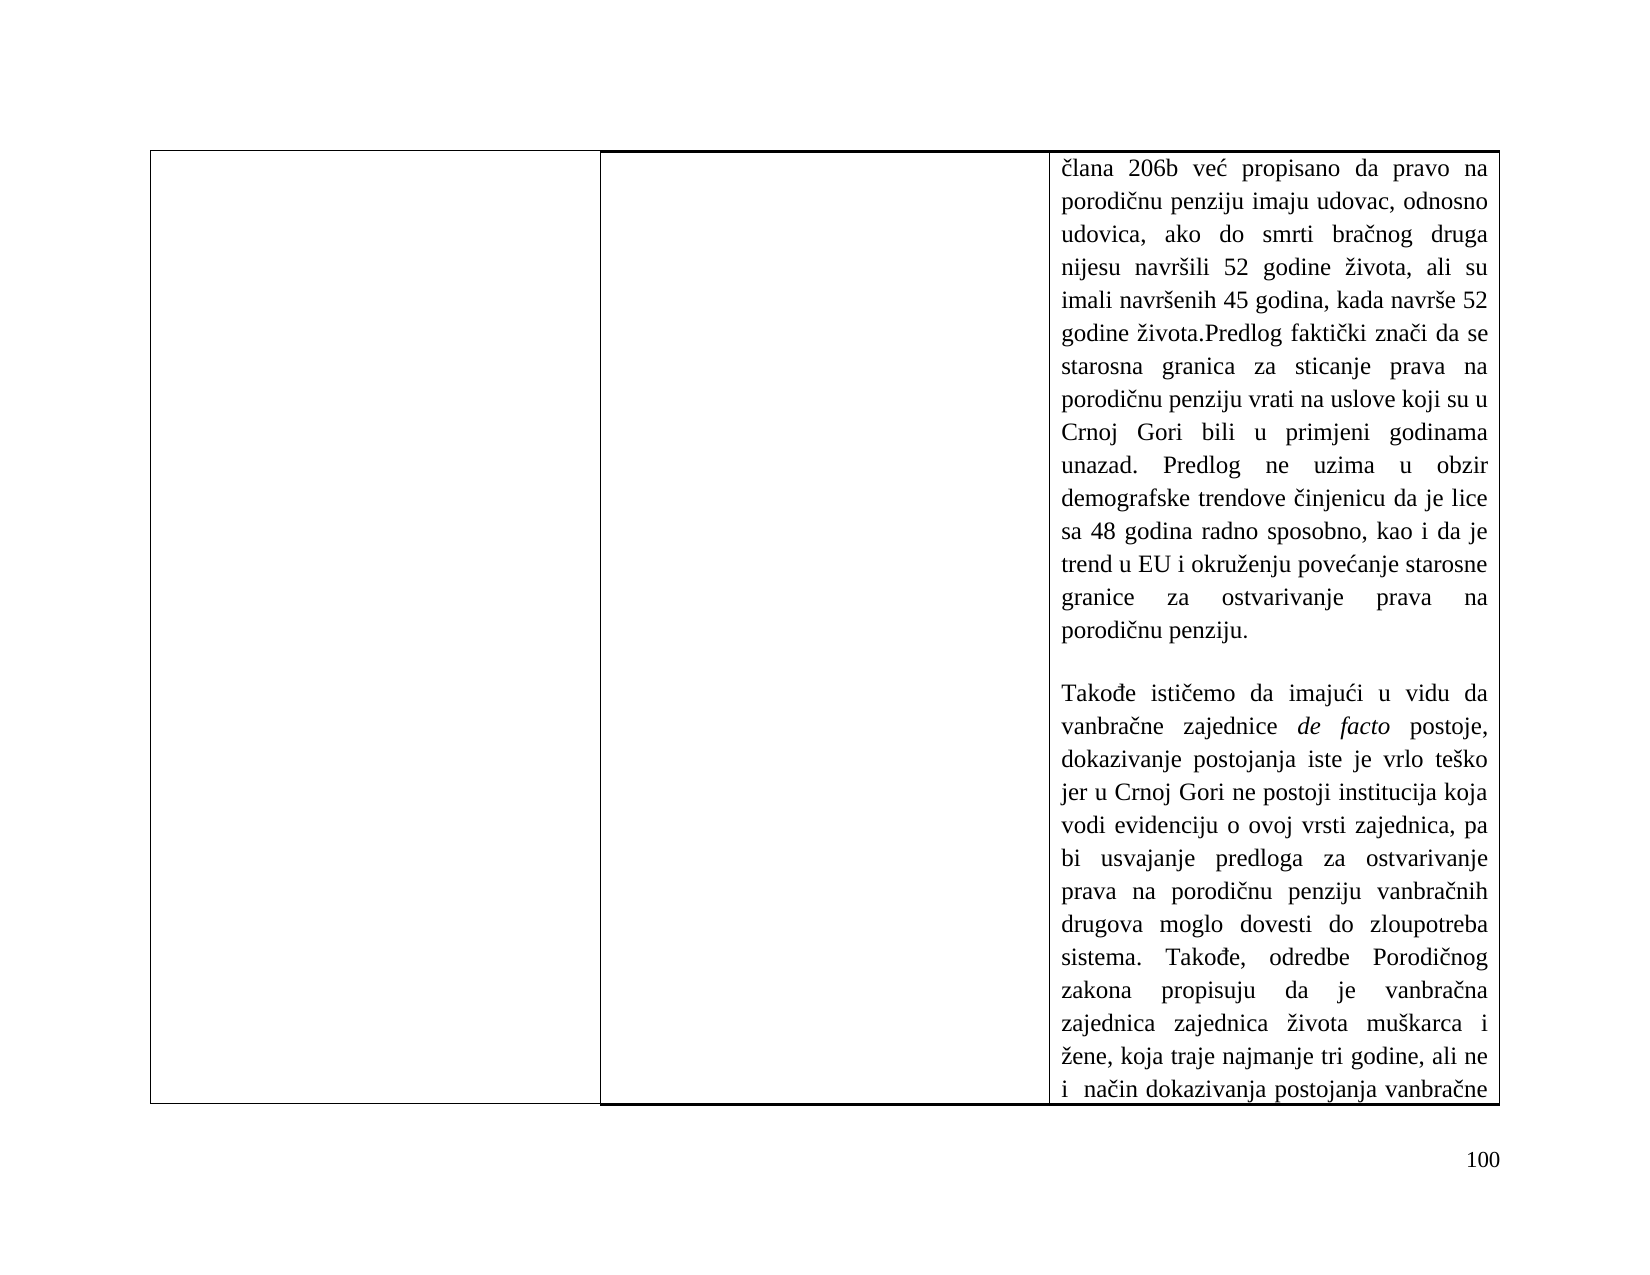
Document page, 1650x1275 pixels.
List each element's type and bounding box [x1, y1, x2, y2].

table_cell [1050, 153, 1499, 1103]
table_cell [601, 153, 1049, 1103]
